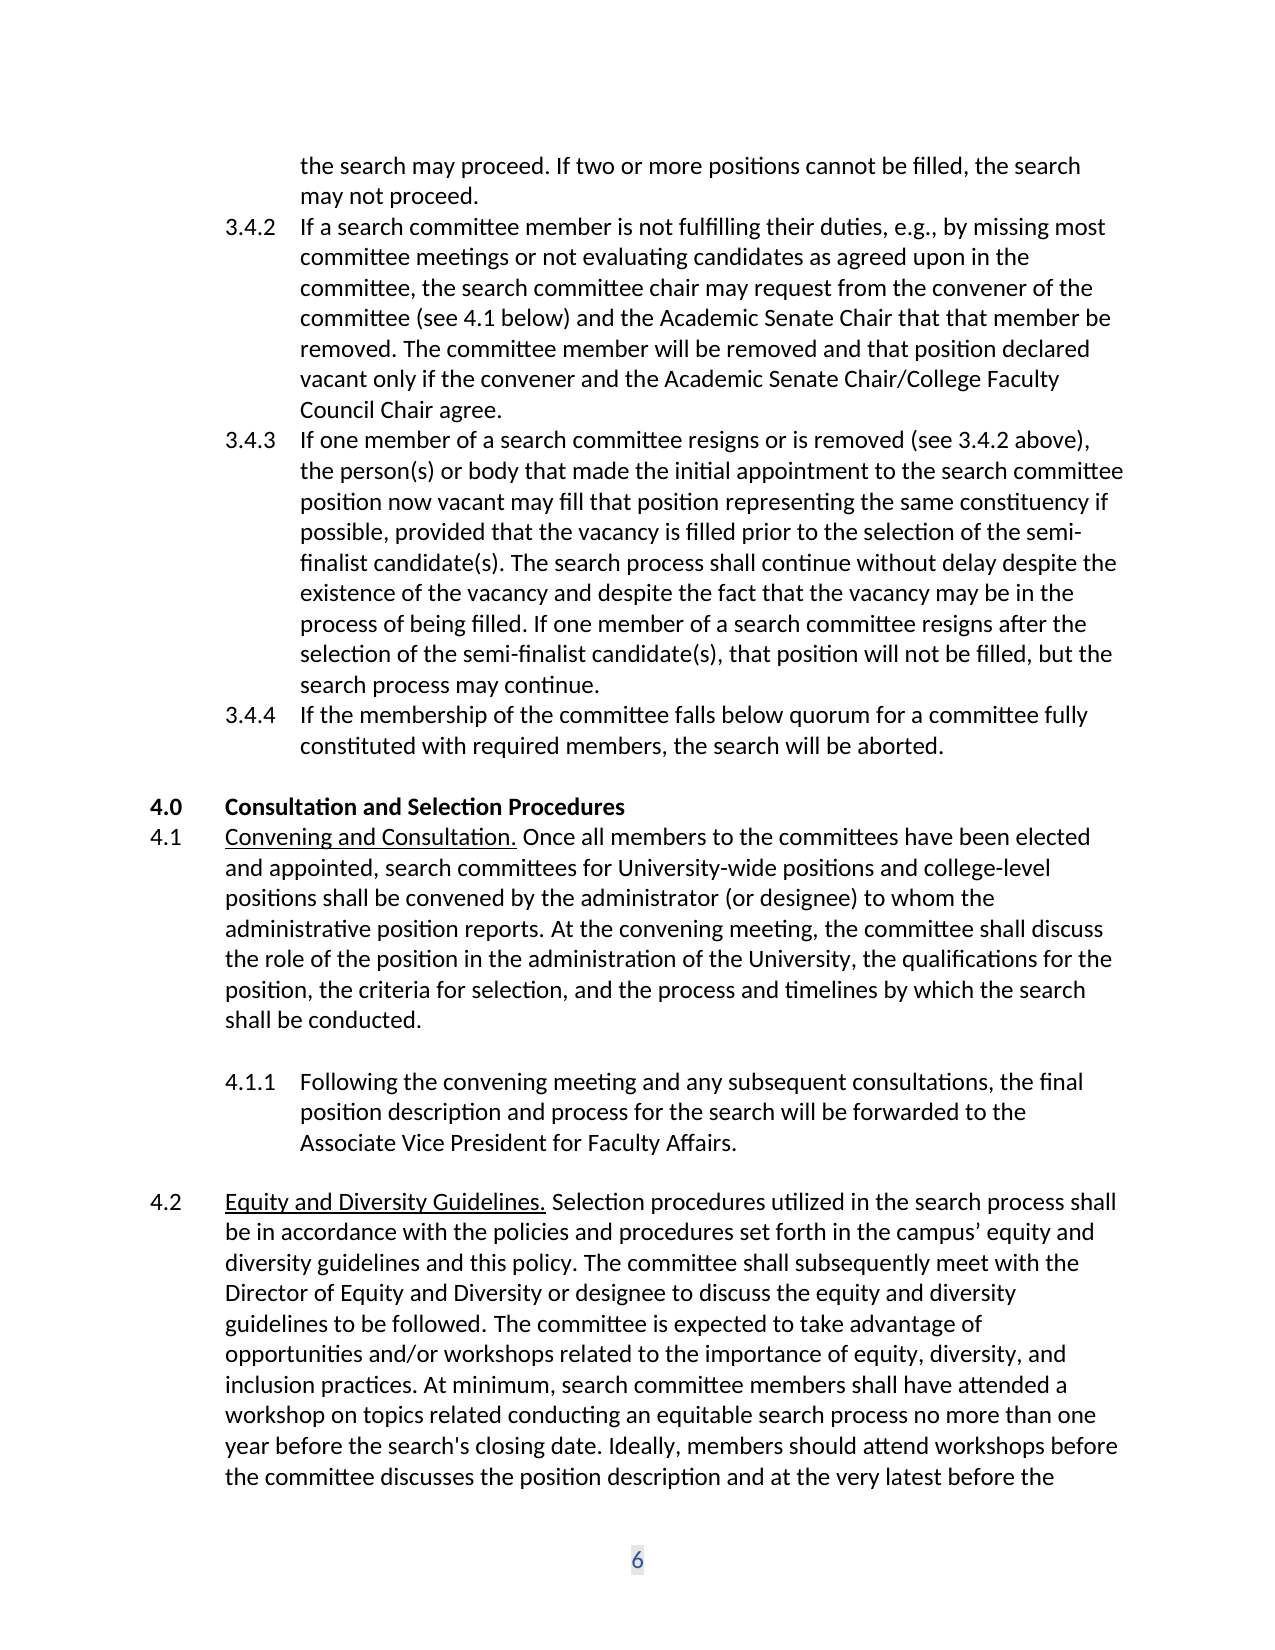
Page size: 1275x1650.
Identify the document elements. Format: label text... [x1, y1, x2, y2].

subtitle 4.0 Consultation and Selection Procedures [150, 791, 1125, 821]
text 3.4.3 If one member of a search committee resigns or is removed (see 3.4.2 above), the person(s) or body that made the initial appointment to the search committee position now vacant may fill that position representing the same constituency if possible, provided that the vacancy is filled prior to the selection of the semi-finalist candidate(s). The search process shall continue without delay despite the existence of the vacancy and despite the fact that the vacancy may be in the process of being filled. If one member of a search committee resigns after the selection of the semi-finalist candidate(s), that position will not be filled, but the search process may continue. [225, 425, 1125, 699]
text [150, 1186, 1125, 1491]
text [225, 150, 1125, 211]
text 4.1 Convening and Consultation. Once all members to the committees have been elected and appointed, search committees for University-wide positions and college-level positions shall be convened by the administrator (or designee) to whom the administrative position reports. At the convening meeting, the committee shall discuss the role of the position in the administration of the University, the qualifications for the position, the criteria for selection, and the process and timelines by which the search shall be conducted. [150, 821, 1125, 1035]
text position description and process for the search will be forwarded to the [225, 1096, 1125, 1127]
text 3.4.2 If a search committee member is not fulfilling their duties, e.g., by missing most committee meetings or not evaluating candidates as agreed upon in the committee, the search committee chair may request from the convener of the committee (see 4.1 below) and the Academic Senate Chair that that member be removed. The committee member will be removed and that position declared vacant only if the convener and the Academic Senate Chair/College Faculty Council Chair agree. [225, 211, 1125, 425]
text 3.4.4 If the membership of the committee falls below quorum for a committee fully constituted with required members, the search will be aborted. [225, 699, 1125, 760]
text Associate Vice President for Faculty Affairs. [225, 1127, 1125, 1157]
text 4.1.1 Following the convening meeting and any subsequent consultations, the final [225, 1066, 1125, 1096]
